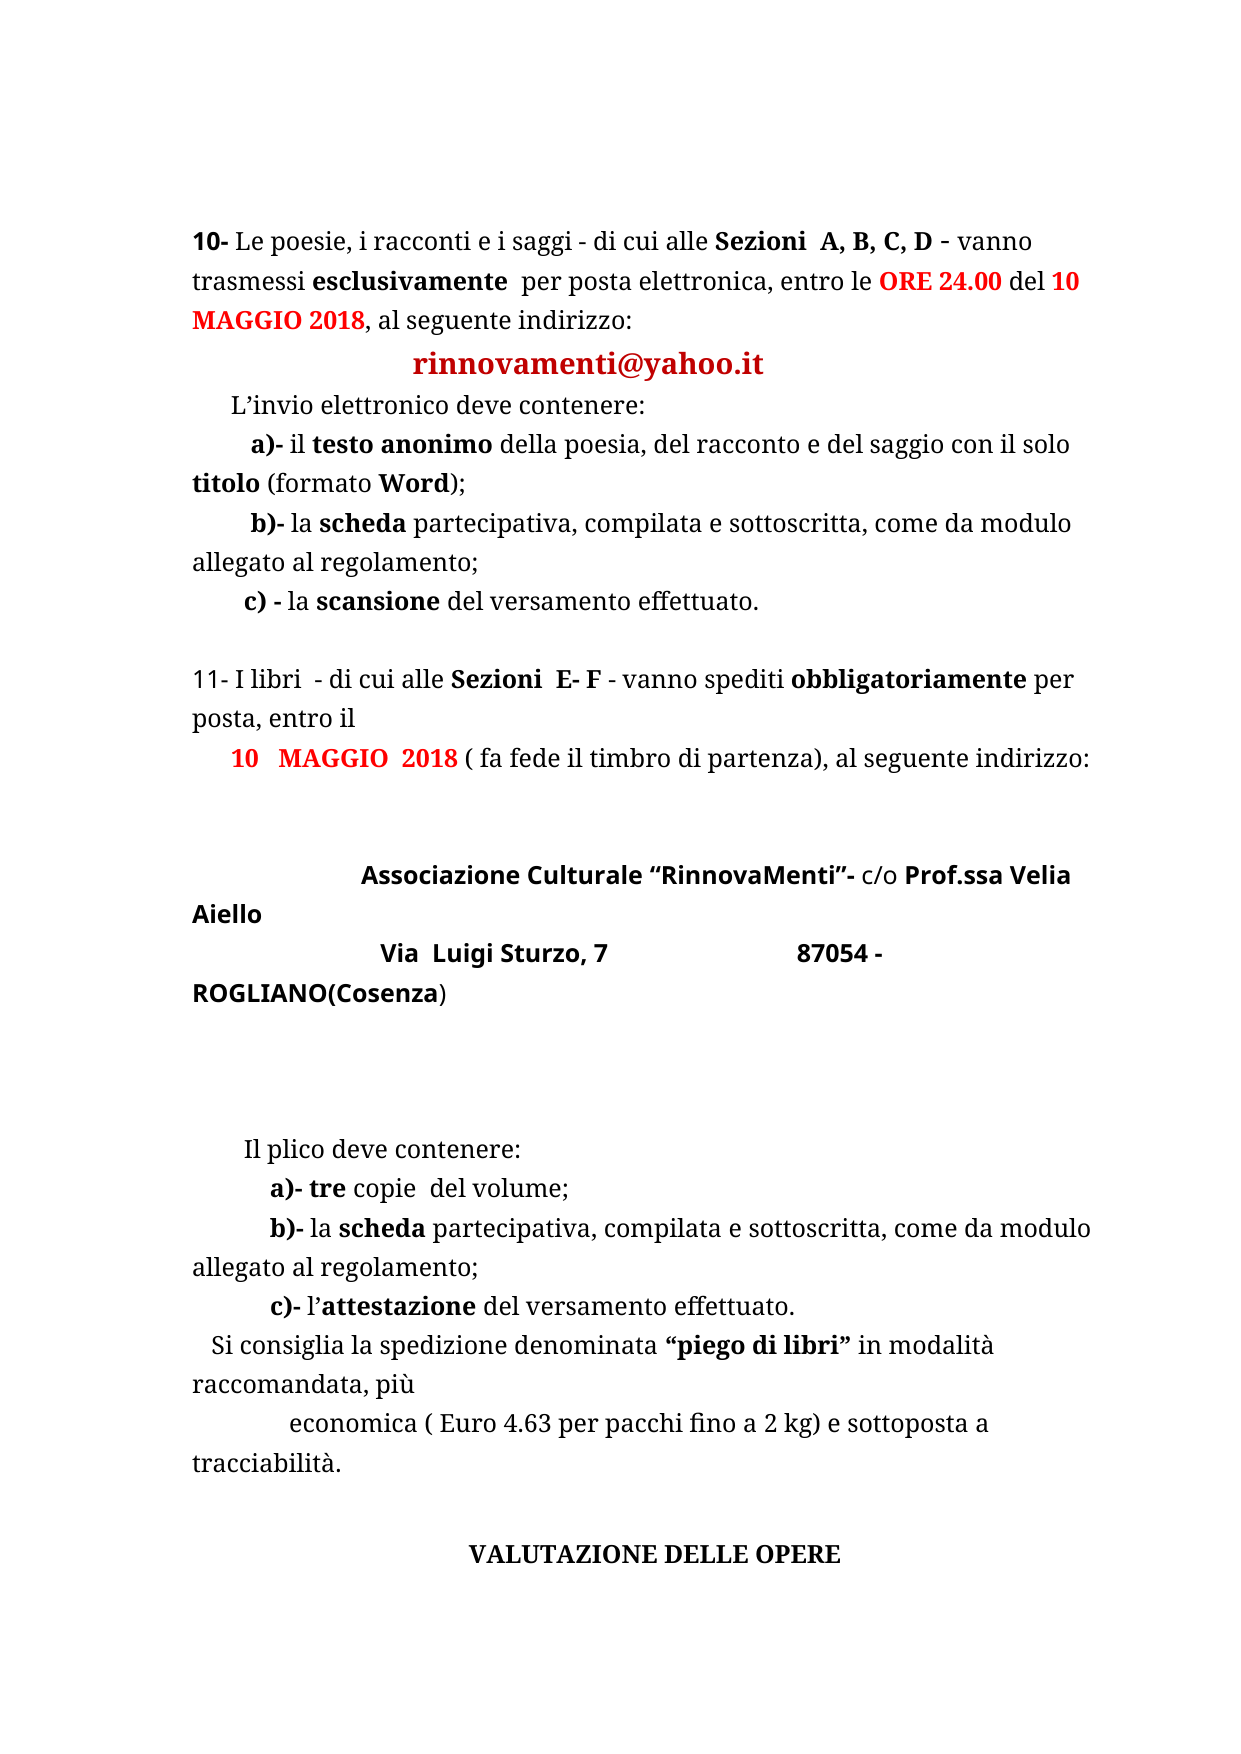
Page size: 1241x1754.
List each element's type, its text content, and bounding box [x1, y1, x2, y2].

text 10- Le poesie, i racconti e i saggi - di cui alle Sezioni A, B, C, D - vanno trasmessi esclusivamente per posta elettronica, entro le ORE 24.00 del 10 MAGGIO 2018, al seguente indirizzo: rinnovamenti@yahoo.it L’invio elettronico deve contenere: a)- il testo anonimo della poesia, del racconto e del saggio con il solo titolo (formato Word); b)- la scheda partecipativa, compilata e sottoscritta, come da modulo allegato al regolamento; c) - la scansione del versamento effettuato. 11- I libri - di cui alle Sezioni E- F - vanno spediti obbligatoriamente per posta, entro il 10 MAGGIO 2018 ( fa fede il timbro di partenza), al seguente indirizzo: Associazione Culturale “RinnovaMenti”- c/o Prof.ssa Velia Aiello Via Luigi Sturzo, 7 87054 - ROGLIANO(Cosenza) Il plico deve contenere: a)- tre copie del volume; b)- la scheda partecipativa, compilata e sottoscritta, come da modulo allegato al regolamento; c)- l’attestazione del versamento effettuato. Si consiglia la spedizione denominata “piego di libri” in modalità raccomandata, più economica ( Euro 4.63 per pacchi fino a 2 kg) e sottoposta a tracciabilità. [192, 148, 1122, 1512]
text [118, 1537, 1122, 1610]
